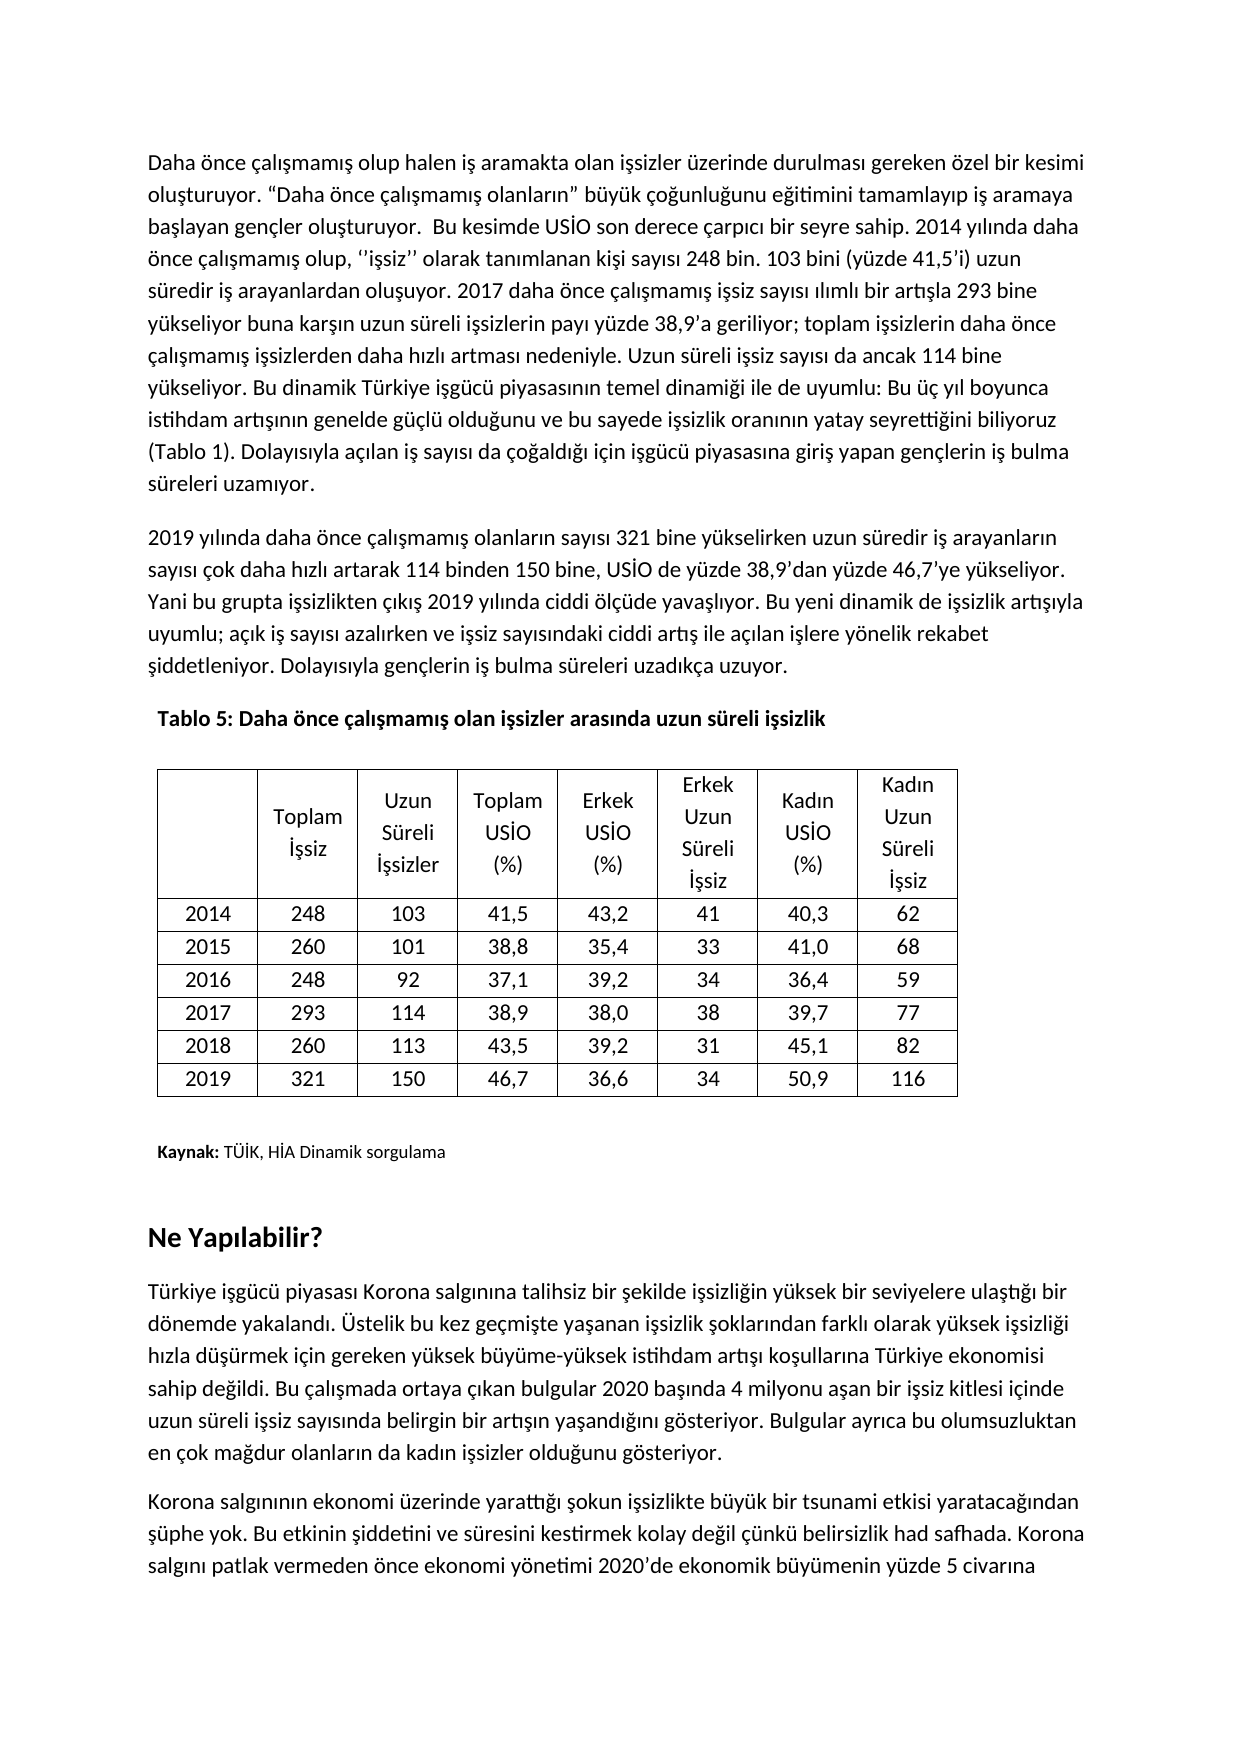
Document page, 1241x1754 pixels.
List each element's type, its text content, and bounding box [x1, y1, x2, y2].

text Daha önce çalışmamış olup halen iş aramakta olan işsizler üzerinde durulması gereken özel bir kesimi oluşturuyor. “Daha önce çalışmamış olanların” büyük çoğunluğunu eğitimini tamamlayıp iş aramaya başlayan gençler oluşturuyor. Bu kesimde USİO son derece çarpıcı bir seyre sahip. 2014 yılında daha önce çalışmamış olup, ‘’işsiz’’ olarak tanımlanan kişi sayısı 248 bin. 103 bini (yüzde 41,5’i) uzun süredir iş arayanlardan oluşuyor. 2017 daha önce çalışmamış işsiz sayısı ılımlı bir artışla 293 bine yükseliyor buna karşın uzun süreli işsizlerin payı yüzde 38,9’a geriliyor; toplam işsizlerin daha önce çalışmamış işsizlerden daha hızlı artması nedeniyle. Uzun süreli işsiz sayısı da ancak 114 bine yükseliyor. Bu dinamik Türkiye işgücü piyasasının temel dinamiği ile de uyumlu: Bu üç yıl boyunca istihdam artışının genelde güçlü olduğunu ve bu sayede işsizlik oranının yatay seyrettiğini biliyoruz (Tablo 1). Dolayısıyla açılan iş sayısı da çoğaldığı için işgücü piyasasına giriş yapan gençlerin iş bulma süreleri uzamıyor. [148, 148, 1092, 498]
text Türkiye işgücü piyasası Korona salgınına talihsiz bir şekilde işsizliğin yüksek bir seviyelere ulaştığı bir dönemde yakalandı. Üstelik bu kez geçmişte yaşanan işsizlik şoklarından farklı olarak yüksek işsizliği hızla düşürmek için gereken yüksek büyüme-yüksek istihdam artışı koşullarına Türkiye ekonomisi sahip değildi. Bu çalışmada ortaya çıkan bulgular 2020 başında 4 milyonu aşan bir işsiz kitlesi içinde uzun süreli işsiz sayısında belirgin bir artışın yaşandığını gösteriyor. Bulgular ayrıca bu olumsuzluktan en çok mağdur olanların da kadın işsizler olduğunu gösteriyor. [148, 1277, 1092, 1466]
table_header Tablo 5: Daha önce çalışmamış olan işsizler arasında uzun süreli işsizlik Kaynak: TÜİK, HİA Dinamik sorgulama [146, 704, 1109, 1183]
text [148, 1487, 1092, 1579]
text 2019 yılında daha önce çalışmamış olanların sayısı 321 bine yükselirken uzun süredir iş arayanların sayısı çok daha hızlı artarak 114 binden 150 bine, USİO de yüzde 38,9’dan yüzde 46,7’ye yükseliyor. Yani bu grupta işsizlikten çıkış 2019 yılında ciddi ölçüde yavaşlıyor. Bu yeni dinamik de işsizlik artışıyla uyumlu; açık iş sayısı azalırken ve işsiz sayısındaki ciddi artış ile açılan işlere yönelik rekabet şiddetleniyor. Dolayısıyla gençlerin iş bulma süreleri uzadıkça uzuyor. [148, 523, 1092, 679]
text Ne Yapılabilir? [148, 1219, 1092, 1255]
